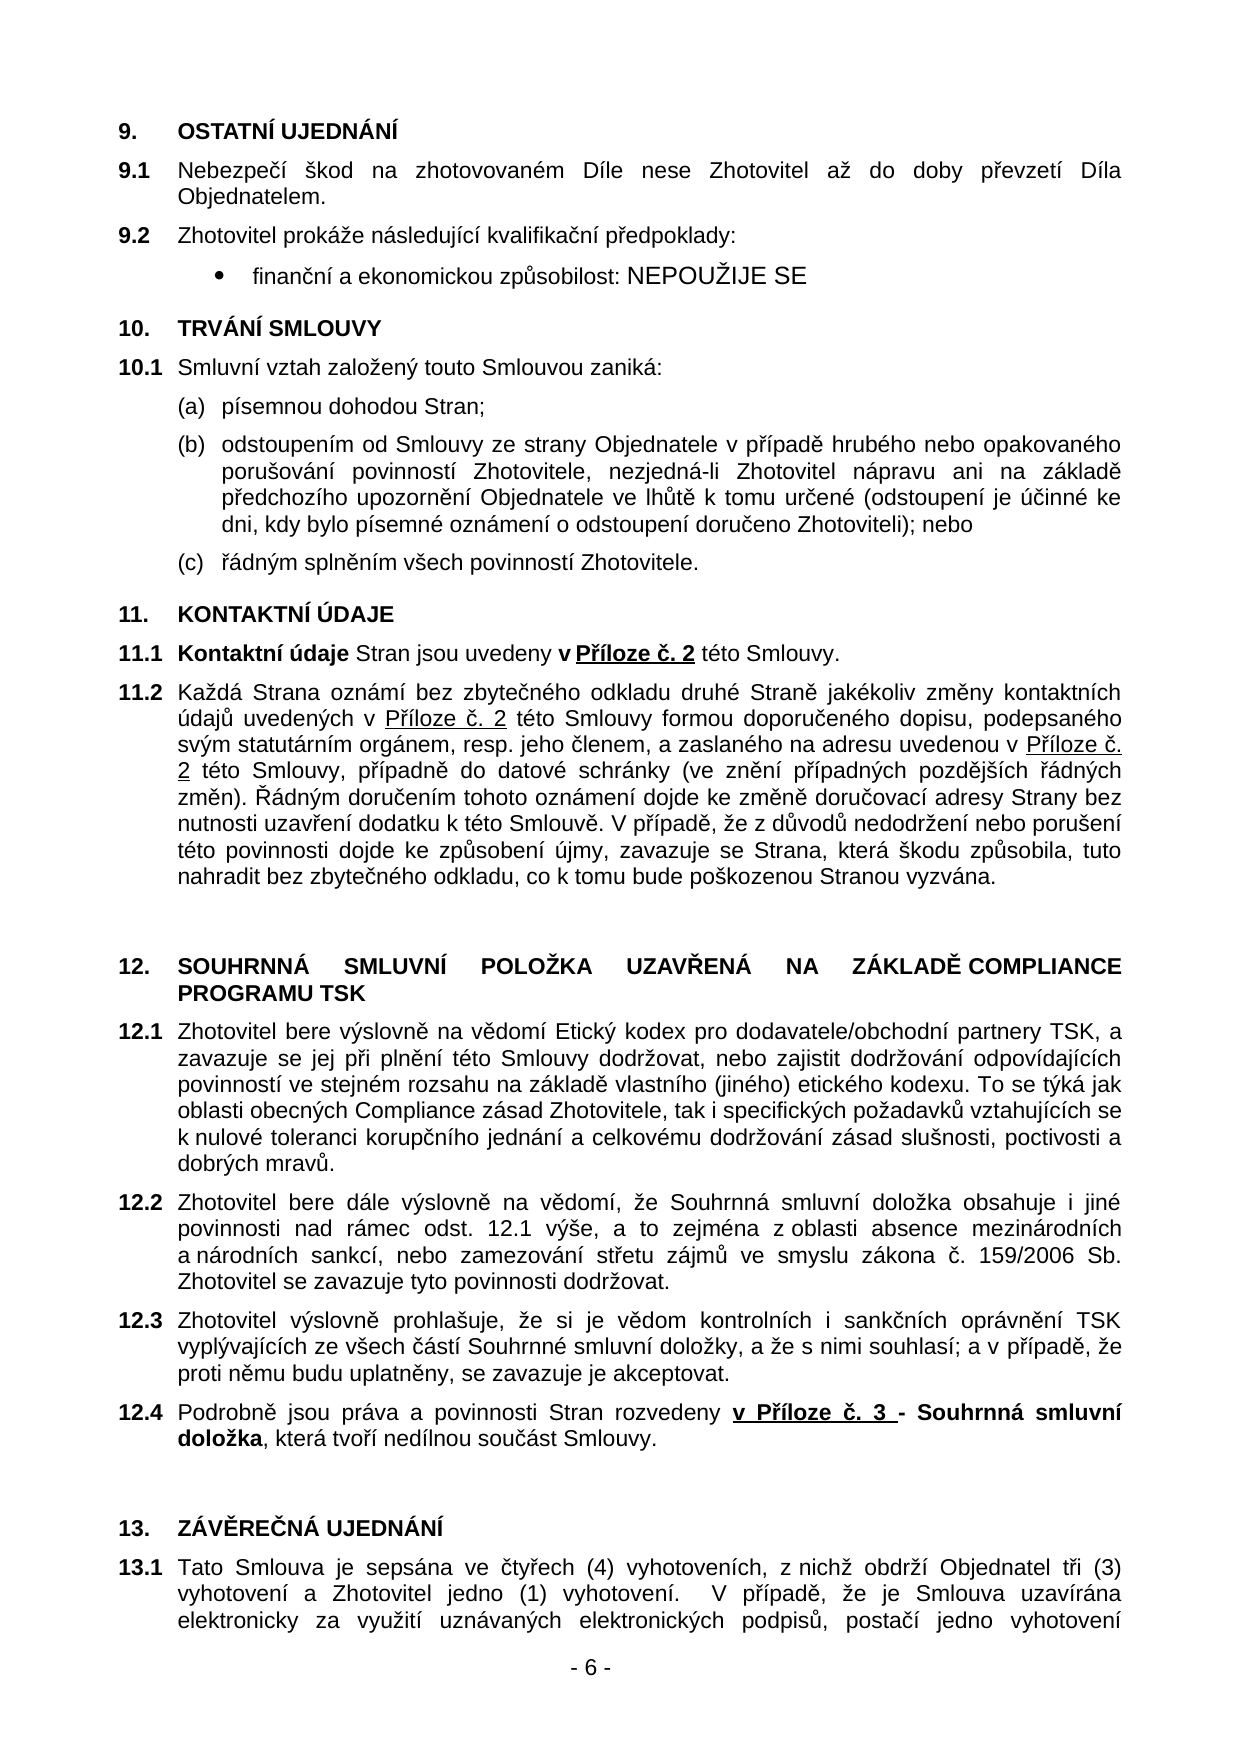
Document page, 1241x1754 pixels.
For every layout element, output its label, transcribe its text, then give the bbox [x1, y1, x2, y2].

text řádným splněním všech povinností Zhotovitele. [177, 549, 1122, 576]
text Zhotovitel výslovně prohlašuje, že si je vědom kontrolních i sankčních oprávnění TSK vyplývajících ze všech částí Souhrnné smluvní doložky, a že s nimi souhlasí; a v případě, že proti němu budu uplatněny, se zavazuje je akceptovat. [118, 1307, 1122, 1386]
subtitle Kontaktní údaje [118, 601, 1122, 627]
list finanční a ekonomickou způsobilost: NEPOUŽIJE SE [215, 261, 1122, 290]
text Každá Strana oznámí bez zbytečného odkladu druhé Straně jakékoliv změny kontaktních údajů uvedených v Příloze č. 2 této Smlouvy formou doporučeného dopisu, podepsaného svým statutárním orgánem, resp. jeho členem, a zaslaného na adresu uvedenou v Příloze č. 2 této Smlouvy, případně do datové schránky (ve znění případných pozdějších řádných změn). Řádným doručením tohoto oznámení dojde ke změně doručovací adresy Strany bez nutnosti uzavření dodatku k této Smlouvě. V případě, že z důvodů nedodržení nebo porušení této povinnosti dojde ke způsobení újmy, zavazuje se Strana, která škodu způsobila, tuto nahradit bez zbytečného odkladu, co k tomu bude poškozenou Stranou vyzvána. [118, 678, 1122, 889]
text Zhotovitel bere výslovně na vědomí Etický kodex pro dodavatele/obchodní partnery TSK, a zavazuje se jej při plnění této Smlouvy dodržovat, nebo zajistit dodržování odpovídajících povinností ve stejném rozsahu na základě vlastního (jiného) etického kodexu. To se týká jak oblasti obecných Compliance zásad Zhotovitele, tak i specifických požadavků vztahujících se k nulové toleranci korupčního jednání a celkovému dodržování zásad slušnosti, poctivosti a dobrých mravů. [118, 1018, 1122, 1176]
subtitle Ostatní ujednání [118, 118, 1122, 144]
subtitle Souhrnná smluvní položka uzavřená na základě Compliance programu TSK [118, 953, 1122, 1006]
list odstoupením od Smlouvy ze strany Objednatele v případě hrubého nebo opakovaného porušování povinností Zhotovitele, nezjedná-li Zhotovitel nápravu ani na základě předchozího upozornění Objednatele ve lhůtě k tomu určené (odstoupení je účinné ke dni, kdy bylo písemné oznámení o odstoupení doručeno Zhotoviteli); nebo [177, 431, 1122, 537]
text Kontaktní údaje Stran jsou uvedeny v Příloze č. 2 této Smlouvy. [118, 639, 1122, 666]
subtitle Trvání Smlouvy [118, 315, 1122, 341]
text Smluvní vztah založený touto Smlouvou zaniká: [118, 354, 1122, 380]
subtitle Závěrečná ujednání [118, 1515, 1122, 1541]
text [118, 1554, 1122, 1633]
text Nebezpečí škod na zhotovovaném Díle nese Zhotovitel až do doby převzetí Díla Objednatelem. [118, 157, 1122, 210]
text písemnou dohodou Stran; [177, 393, 1122, 419]
text Podrobně jsou práva a povinnosti Stran rozvedeny v Příloze č. 3 - Souhrnná smluvní doložka, která tvoří nedílnou součást Smlouvy. [118, 1398, 1122, 1451]
text Zhotovitel prokáže následující kvalifikační předpoklady: [118, 222, 1122, 248]
text Zhotovitel bere dále výslovně na vědomí, že Souhrnná smluvní doložka obsahuje i jiné povinnosti nad rámec odst. 12.1 výše, a to zejména z oblasti absence mezinárodních a národních sankcí, nebo zamezování střetu zájmů ve smyslu zákona č. 159/2006 Sb. Zhotovitel se zavazuje tyto povinnosti dodržovat. [118, 1189, 1122, 1294]
